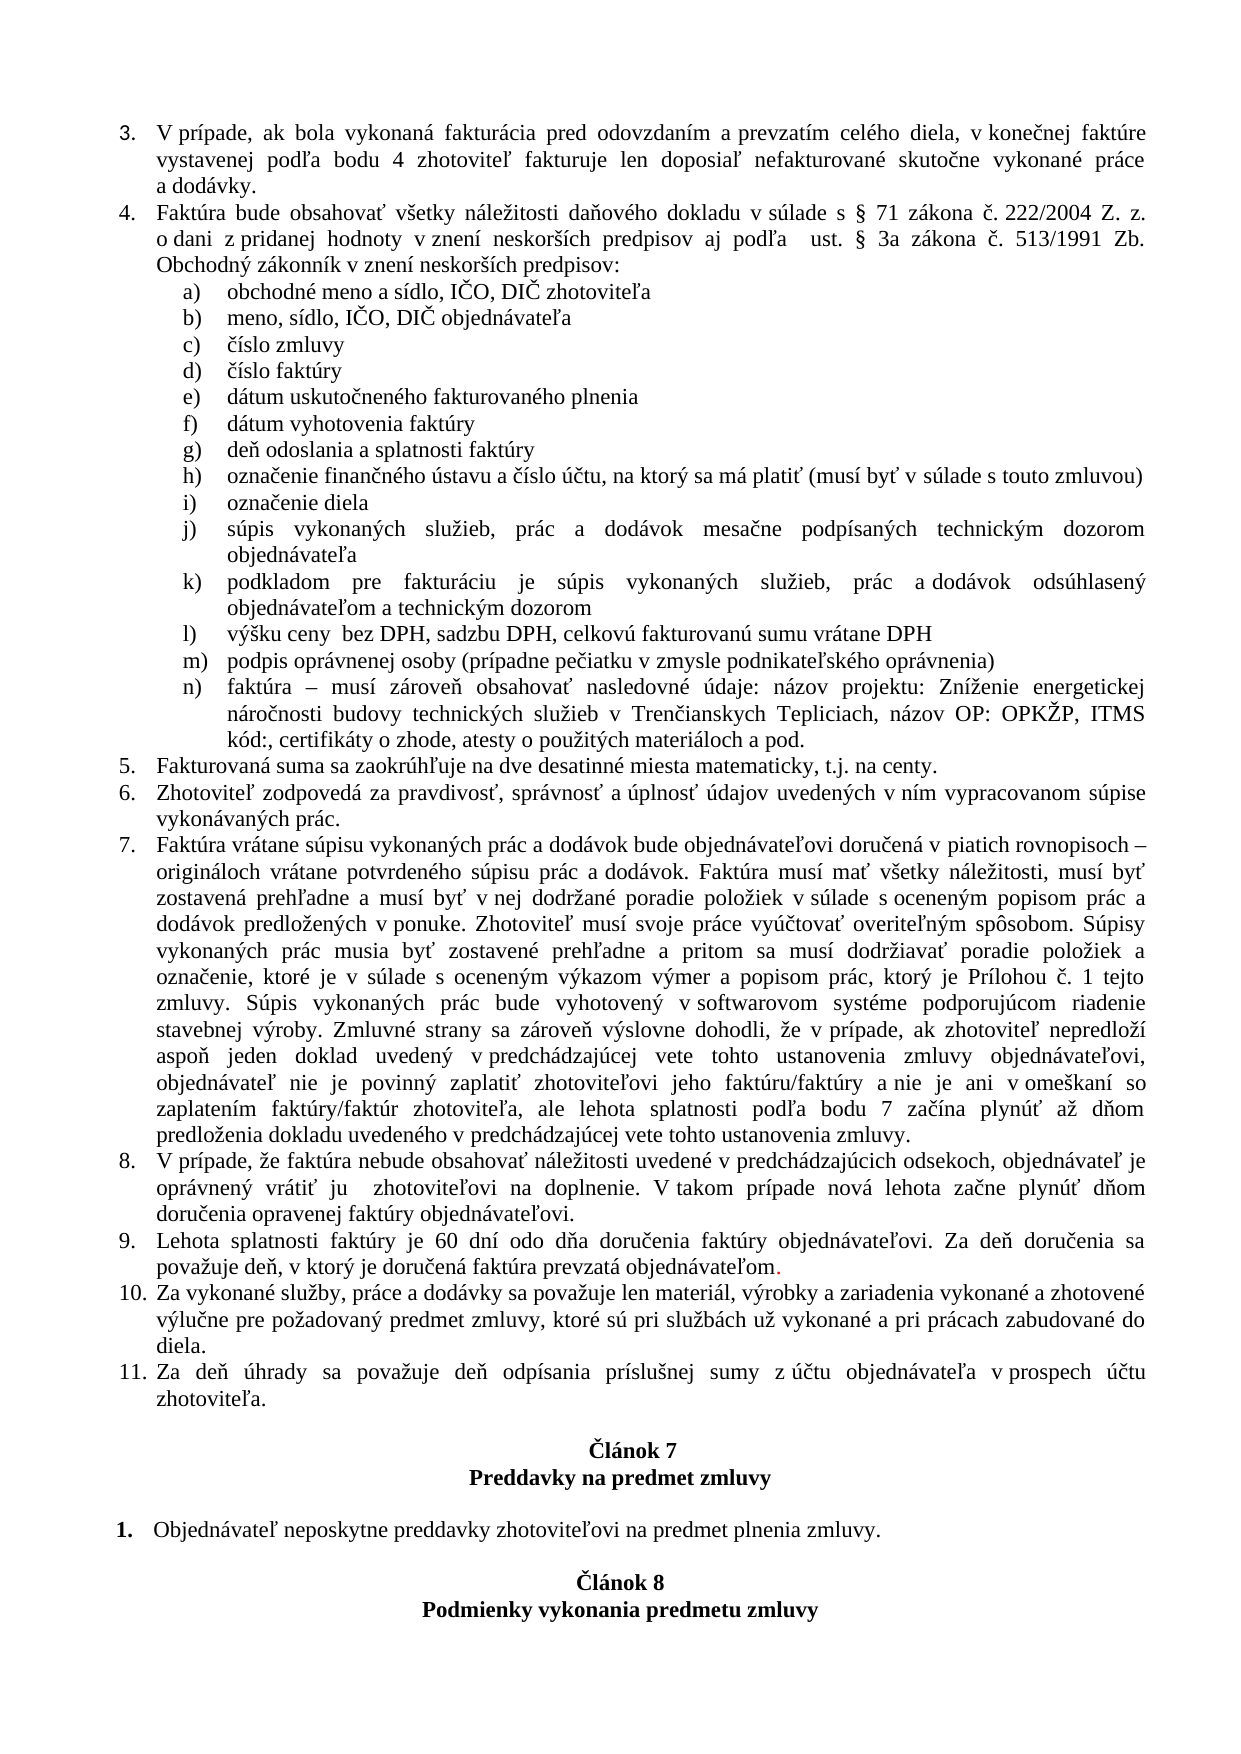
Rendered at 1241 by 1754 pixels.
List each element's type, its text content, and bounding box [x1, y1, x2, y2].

list výšku ceny bez DPH, sadzbu DPH, celkovú fakturovanú sumu vrátane DPH [183, 621, 1146, 647]
list Fakturovaná suma sa zaokrúhľuje na dve desatinné miesta matematicky, t.j. na centy. [119, 752, 1146, 779]
list podpis oprávnenej osoby (prípadne pečiatku v zmysle podnikateľského oprávnenia) [183, 647, 1146, 673]
list Faktúra bude obsahovať všetky náležitosti daňového dokladu v súlade s § 71 zákona č. 222/2004 Z. z. o dani z pridanej hodnoty v znení neskorších predpisov aj podľa ust. § 3a zákona č. 513/1991 Zb. Obchodný zákonník v znení neskorších predpisov: [119, 199, 1146, 278]
list Objednávateľ neposkytne preddavky zhotoviteľovi na predmet plnenia zmluvy. [116, 1517, 1146, 1543]
text Podmienky vykonania predmetu zmluvy [94, 1596, 1146, 1622]
list Faktúra vrátane súpisu vykonaných prác a dodávok bude objednávateľovi doručená v piatich rovnopisoch – origináloch vrátane potvrdeného súpisu prác a dodávok. Faktúra musí mať všetky náležitosti, musí byť zostavená prehľadne a musí byť v nej dodržané poradie položiek v súlade s oceneným popisom prác a dodávok predložených v ponuke. Zhotoviteľ musí svoje práce vyúčtovať overiteľným spôsobom. Súpisy vykonaných prác musia byť zostavené prehľadne a pritom sa musí dodržiavať poradie položiek a označenie, ktoré je v súlade s oceneným výkazom výmer a popisom prác, ktorý je Prílohou č. 1 tejto zmluvy. Súpis vykonaných prác bude vyhotovený v softwarovom systéme podporujúcom riadenie stavebnej výroby. Zmluvné strany sa zároveň výslovne dohodli, že v prípade, ak zhotoviteľ nepredloží aspoň jeden doklad uvedený v predchádzajúcej vete tohto ustanovenia zmluvy objednávateľovi, objednávateľ nie je povinný zaplatiť zhotoviteľovi jeho faktúru/faktúry a nie je ani v omeškaní so zaplatením faktúry/faktúr zhotoviteľa, ale lehota splatnosti podľa bodu 7 začína plynúť až dňom predloženia dokladu uvedeného v predchádzajúcej vete tohto ustanovenia zmluvy. [119, 831, 1146, 1148]
list V prípade, že faktúra nebude obsahovať náležitosti uvedené v predchádzajúcich odsekoch, objednávateľ je oprávnený vrátiť ju zhotoviteľovi na doplnenie. V takom prípade nová lehota začne plynúť dňom doručenia opravenej faktúry objednávateľovi. [119, 1148, 1146, 1227]
list dátum uskutočneného fakturovaného plnenia [183, 383, 1146, 410]
list V prípade, ak bola vykonaná fakturácia pred odovzdaním a prevzatím celého diela, v konečnej faktúre vystavenej podľa bodu 4 zhotoviteľ fakturuje len doposiaľ nefakturované skutočne vykonané práce a dodávky. [119, 118, 1146, 199]
list deň odoslania a splatnosti faktúry [183, 436, 1146, 462]
text Článok 8 [94, 1569, 1146, 1596]
list meno, sídlo, IČO, DIČ objednávateľa [183, 304, 1146, 331]
text Preddavky na predmet zmluvy [94, 1464, 1146, 1490]
list Lehota splatnosti faktúry je 60 dní odo dňa doručenia faktúry objednávateľovi. Za deň doručenia sa považuje deň, v ktorý je doručená faktúra prevzatá objednávateľom. [119, 1227, 1146, 1279]
list Za deň úhrady sa považuje deň odpísania príslušnej sumy z účtu objednávateľa v prospech účtu zhotoviteľa. [119, 1358, 1146, 1411]
text Článok 7 [119, 1437, 1146, 1464]
list súpis vykonaných služieb, prác a dodávok mesačne podpísaných technickým dozorom objednávateľa [183, 515, 1146, 568]
list číslo zmluvy [183, 331, 1146, 357]
list označenie finančného ústavu a číslo účtu, na ktorý sa má platiť (musí byť v súlade s touto zmluvou) [183, 462, 1146, 489]
list dátum vyhotovenia faktúry [183, 410, 1146, 436]
list faktúra – musí zároveň obsahovať nasledovné údaje: názov projektu: Zníženie energetickej náročnosti budovy technických služieb v Trenčianskych Tepliciach, názov OP: OPKŽP, ITMS kód:, certifikáty o zhode, atesty o použitých materiáloch a pod. [183, 673, 1146, 752]
list podkladom pre fakturáciu je súpis vykonaných služieb, prác a dodávok odsúhlasený objednávateľom a technickým dozorom [183, 568, 1146, 621]
list Za vykonané služby, práce a dodávky sa považuje len materiál, výrobky a zariadenia vykonané a zhotovené výlučne pre požadovaný predmet zmluvy, ktoré sú pri službách už vykonané a pri prácach zabudované do diela. [119, 1279, 1146, 1358]
list označenie diela [183, 489, 1146, 515]
list Zhotoviteľ zodpovedá za pravdivosť, správnosť a úplnosť údajov uvedených v ním vypracovanom súpise vykonávaných prác. [119, 779, 1146, 831]
list obchodné meno a sídlo, IČO, DIČ zhotoviteľa [183, 278, 1146, 304]
list číslo faktúry [183, 357, 1146, 383]
